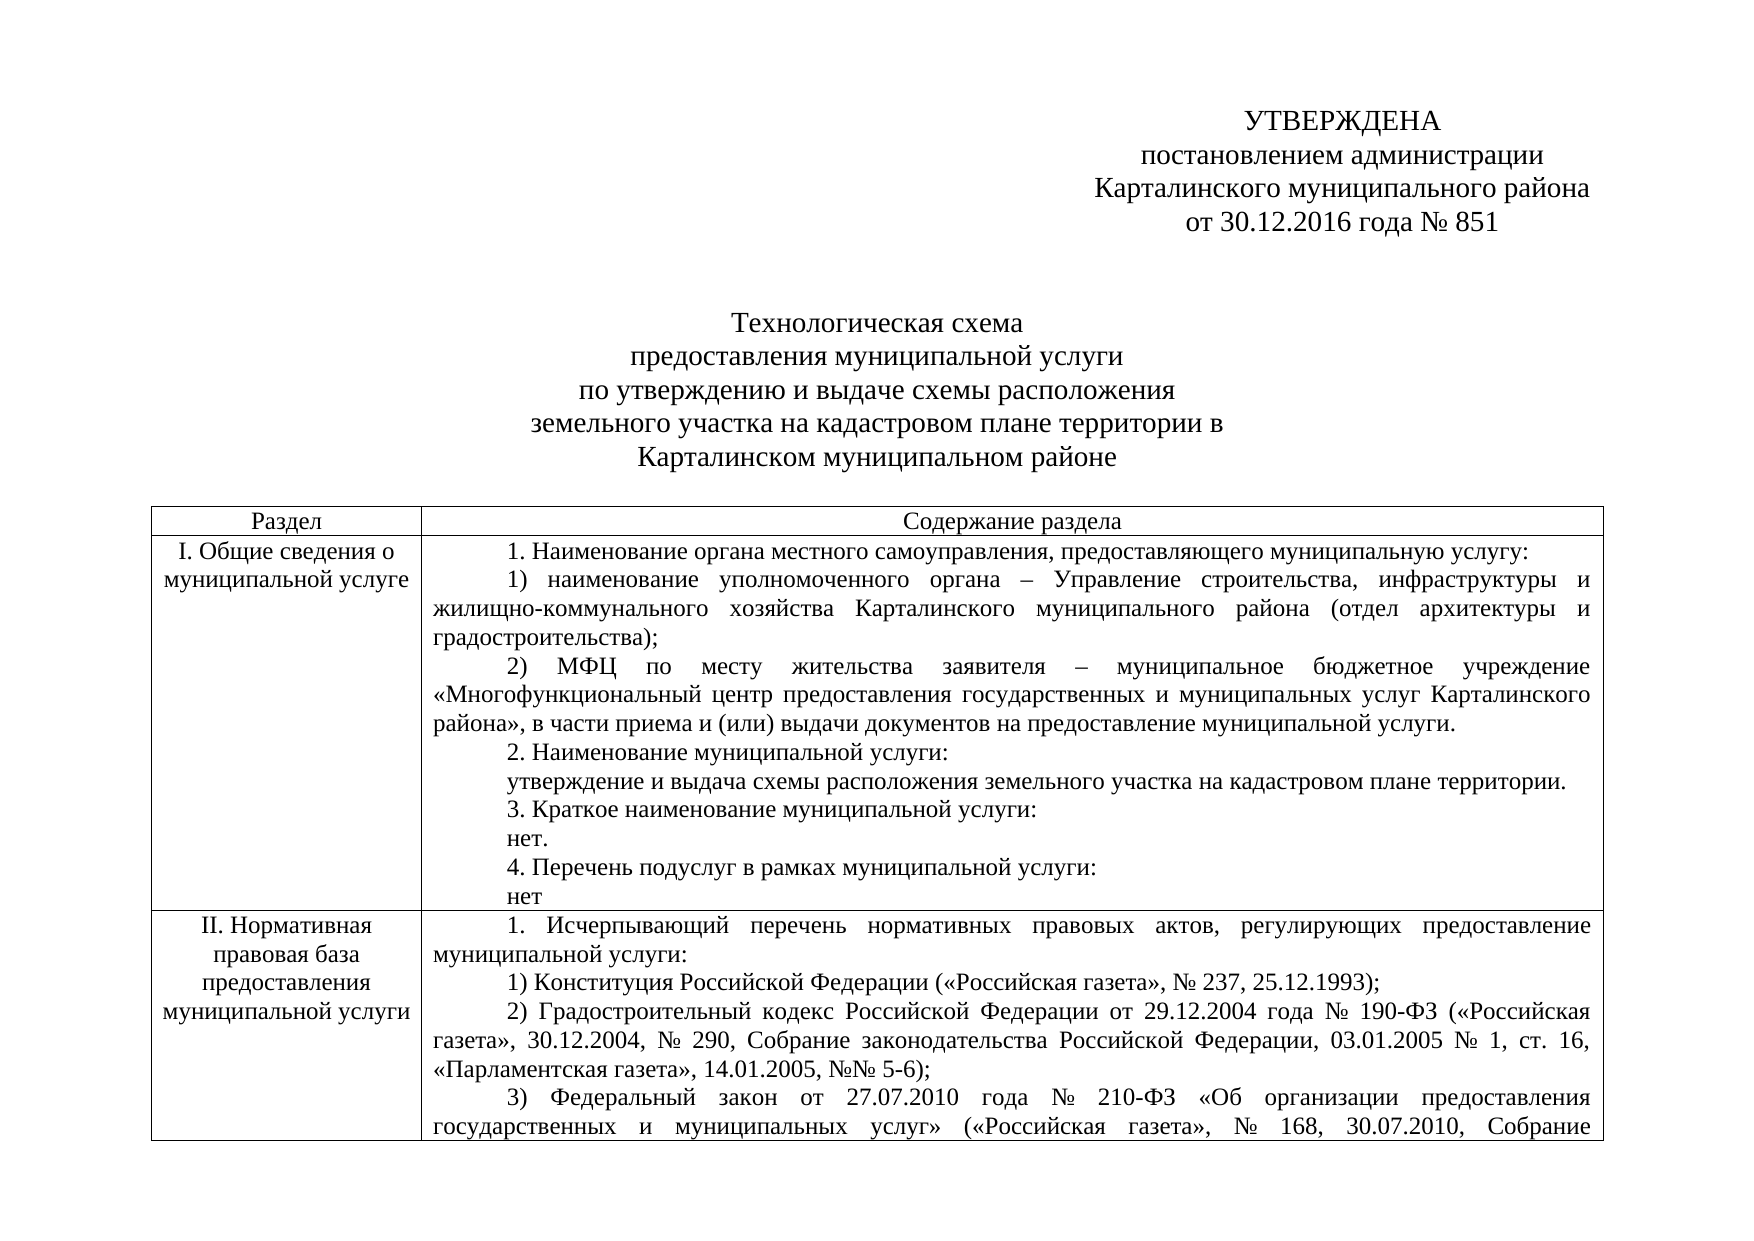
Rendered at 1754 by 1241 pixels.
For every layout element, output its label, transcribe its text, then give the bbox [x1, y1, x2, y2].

text Карталинском муниципальном районе [118, 439, 1636, 472]
text земельного участка на кадастровом плане территории в [118, 405, 1636, 439]
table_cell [422, 911, 1603, 1140]
text предоставления муниципальной услуги [118, 338, 1636, 372]
table_header Раздел [152, 507, 421, 535]
text постановлением администрации [1048, 137, 1636, 171]
text от 30.12.2016 года № 851 [1048, 204, 1636, 238]
text Карталинского муниципального района [1048, 171, 1636, 204]
text Технологическая схема [118, 305, 1636, 338]
table_cell 1. Наименование органа местного самоуправления, предоставляющего муниципальную услугу: 1) наименование уполномоченного органа – Управление строительства, инфраструктуры и жилищно-коммунального хозяйства Карталинского муниципального района (отдел архитектуры и градостроительства); 2) МФЦ по месту жительства заявителя – муниципальное бюджетное учреждение «Многофункциональный центр предоставления государственных и муниципальных услуг Карталинского района», в части приема и (или) выдачи документов на предоставление муниципальной услуги. 2. Наименование муниципальной услуги: утверждение и выдача схемы расположения земельного участка на кадастровом плане территории. 3. Краткое наименование муниципальной услуги: нет. 4. Перечень подуслуг в рамках муниципальной услуги: нет [422, 536, 1603, 909]
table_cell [152, 911, 421, 1140]
text УТВЕРЖДЕНА [1048, 103, 1636, 137]
table_header Содержание раздела [422, 507, 1603, 535]
table_cell I. Общие сведения о муниципальной услуге [152, 536, 421, 909]
text по утверждению и выдаче схемы расположения [118, 372, 1636, 405]
